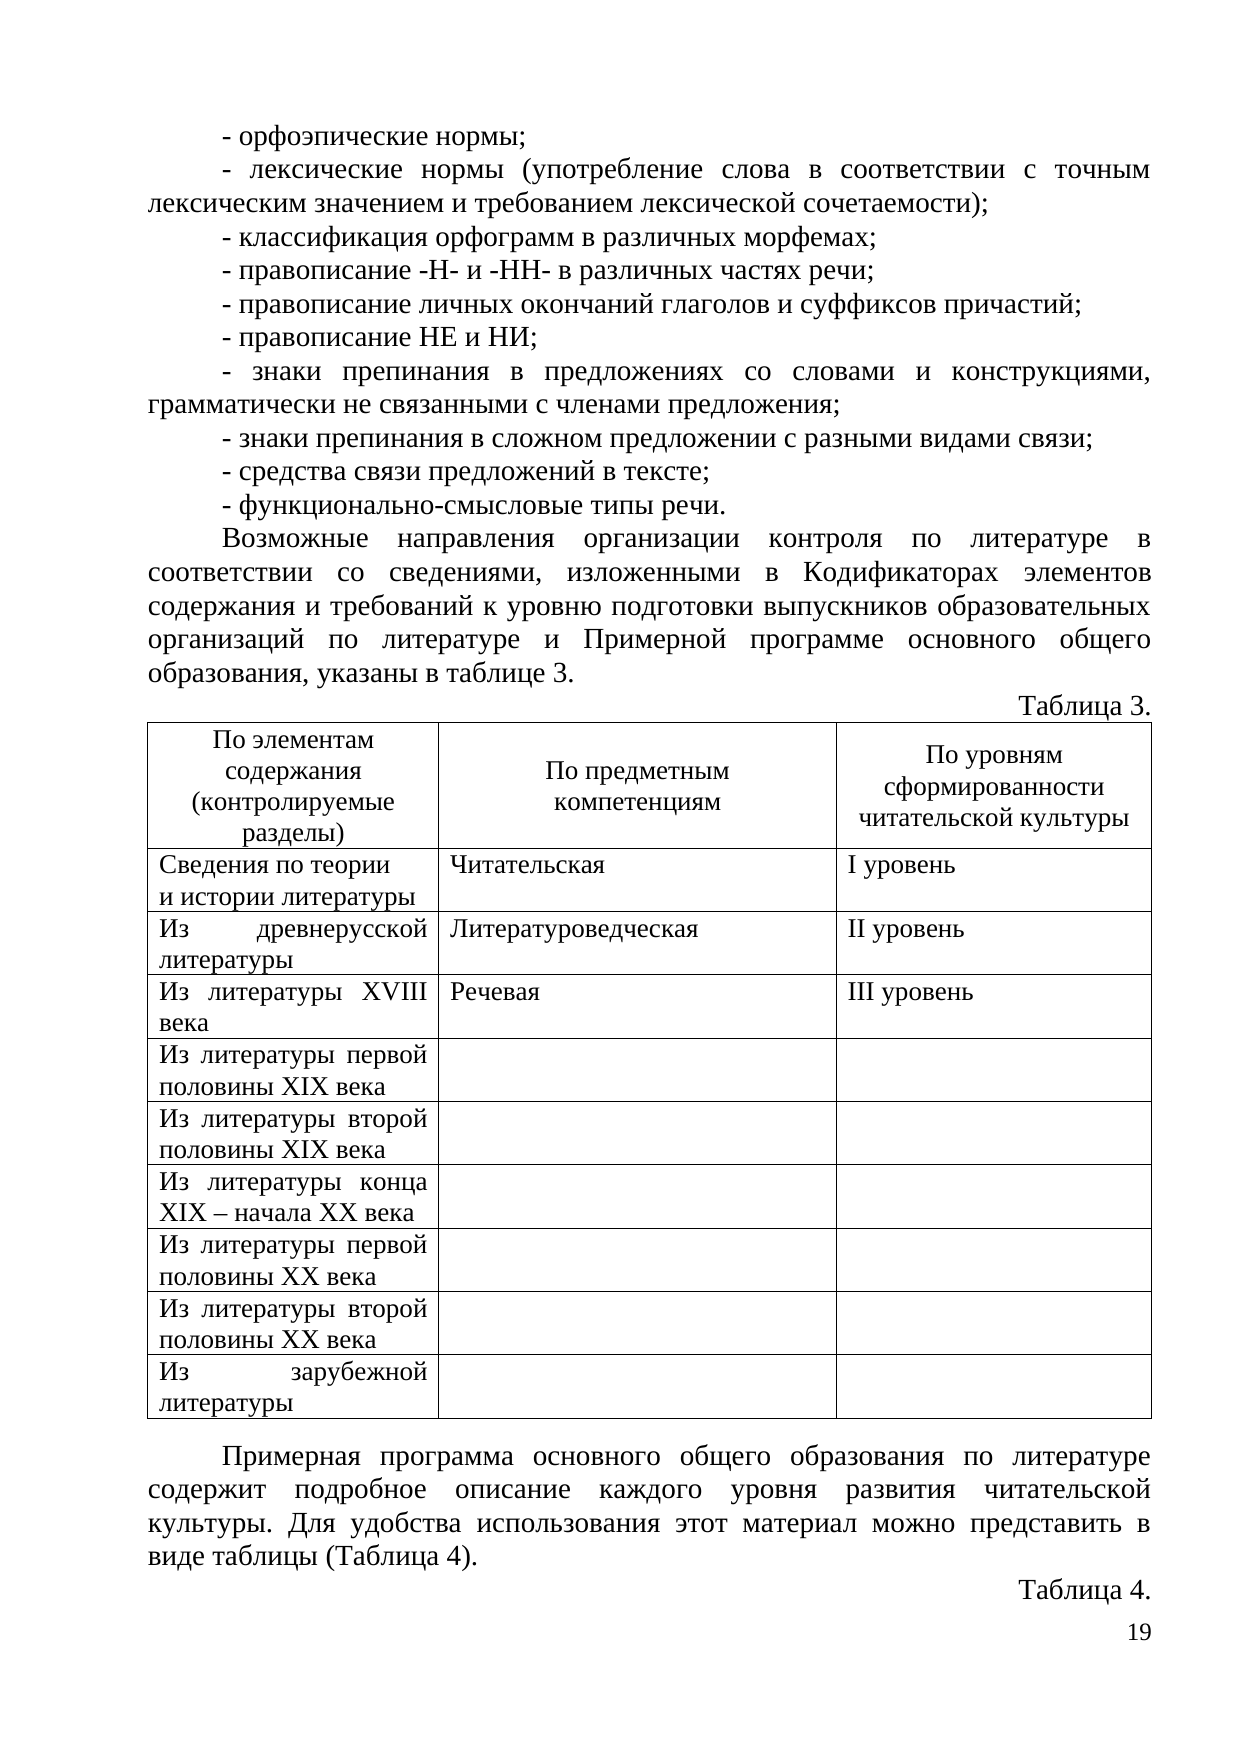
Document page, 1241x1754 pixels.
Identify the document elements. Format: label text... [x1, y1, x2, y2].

table_cell [439, 1039, 836, 1101]
table_cell Из древнерусской литературы [148, 912, 438, 974]
table_cell Из литературы конца XIX – начала XX века [148, 1165, 438, 1227]
table_cell Из литературы второй половины XIX века [148, 1102, 438, 1164]
table_cell Сведения по теории и истории литературы [148, 849, 438, 911]
table_cell [837, 1102, 1151, 1164]
table_cell [439, 1165, 836, 1227]
table_cell Из литературы XVIII века [148, 975, 438, 1037]
text Таблица 4. [148, 1572, 1152, 1605]
table_header По элементам содержания (контролируемые разделы) [148, 723, 438, 847]
text - правописание НЕ и НИ; [148, 319, 1152, 353]
text Таблица 3. [162, 688, 1152, 722]
text - классификация орфограмм в различных морфемах; [148, 219, 1152, 252]
text Возможные направления организации контроля по литературе в соответствии со сведениями, изложенными в Кодификаторах элементов содержания и требований к уровню подготовки выпускников образовательных организаций по литературе и Примерной программе основного общего образования, указаны в таблице 3. [148, 521, 1152, 688]
table_cell I уровень [837, 849, 1151, 911]
table_cell II уровень [837, 912, 1151, 974]
table_cell [837, 1165, 1151, 1227]
table_cell Из зарубежной литературы [148, 1355, 438, 1417]
text - знаки препинания в сложном предложении с разными видами связи; [148, 420, 1152, 453]
text - правописание личных окончаний глаголов и суффиксов причастий; [148, 286, 1152, 319]
table_cell [837, 1355, 1151, 1417]
text - орфоэпические нормы; [148, 118, 1152, 152]
table_cell [439, 1292, 836, 1354]
table_cell Из литературы первой половины XX века [148, 1229, 438, 1291]
table_cell [439, 1355, 836, 1417]
table_header По уровням сформированности читательской культуры [837, 723, 1151, 847]
table_cell Литературоведческая [439, 912, 836, 974]
text - функционально-смысловые типы речи. [148, 487, 1152, 521]
text - знаки препинания в предложениях со словами и конструкциями, грамматически не связанными с членами предложения; [148, 353, 1152, 420]
table_header По предметным компетенциям [439, 723, 836, 847]
table_cell [439, 1102, 836, 1164]
table_cell Речевая [439, 975, 836, 1037]
table_cell Из литературы второй половины XX века [148, 1292, 438, 1354]
text - средства связи предложений в тексте; [148, 453, 1152, 487]
table_cell [837, 1229, 1151, 1291]
table_cell [439, 1229, 836, 1291]
text - лексические нормы (употребление слова в соответствии с точным лексическим значением и требованием лексической сочетаемости); [148, 152, 1152, 219]
table_cell Из литературы первой половины XIX века [148, 1039, 438, 1101]
table_cell Читательская [439, 849, 836, 911]
text Примерная программа основного общего образования по литературе содержит подробное описание каждого уровня развития читательской культуры. Для удобства использования этот материал можно представить в виде таблицы (Таблица 4). [148, 1438, 1152, 1572]
text - правописание -Н- и -НН- в различных частях речи; [148, 252, 1152, 286]
table_cell [837, 1039, 1151, 1101]
table_cell [837, 1292, 1151, 1354]
table_cell III уровень [837, 975, 1151, 1037]
